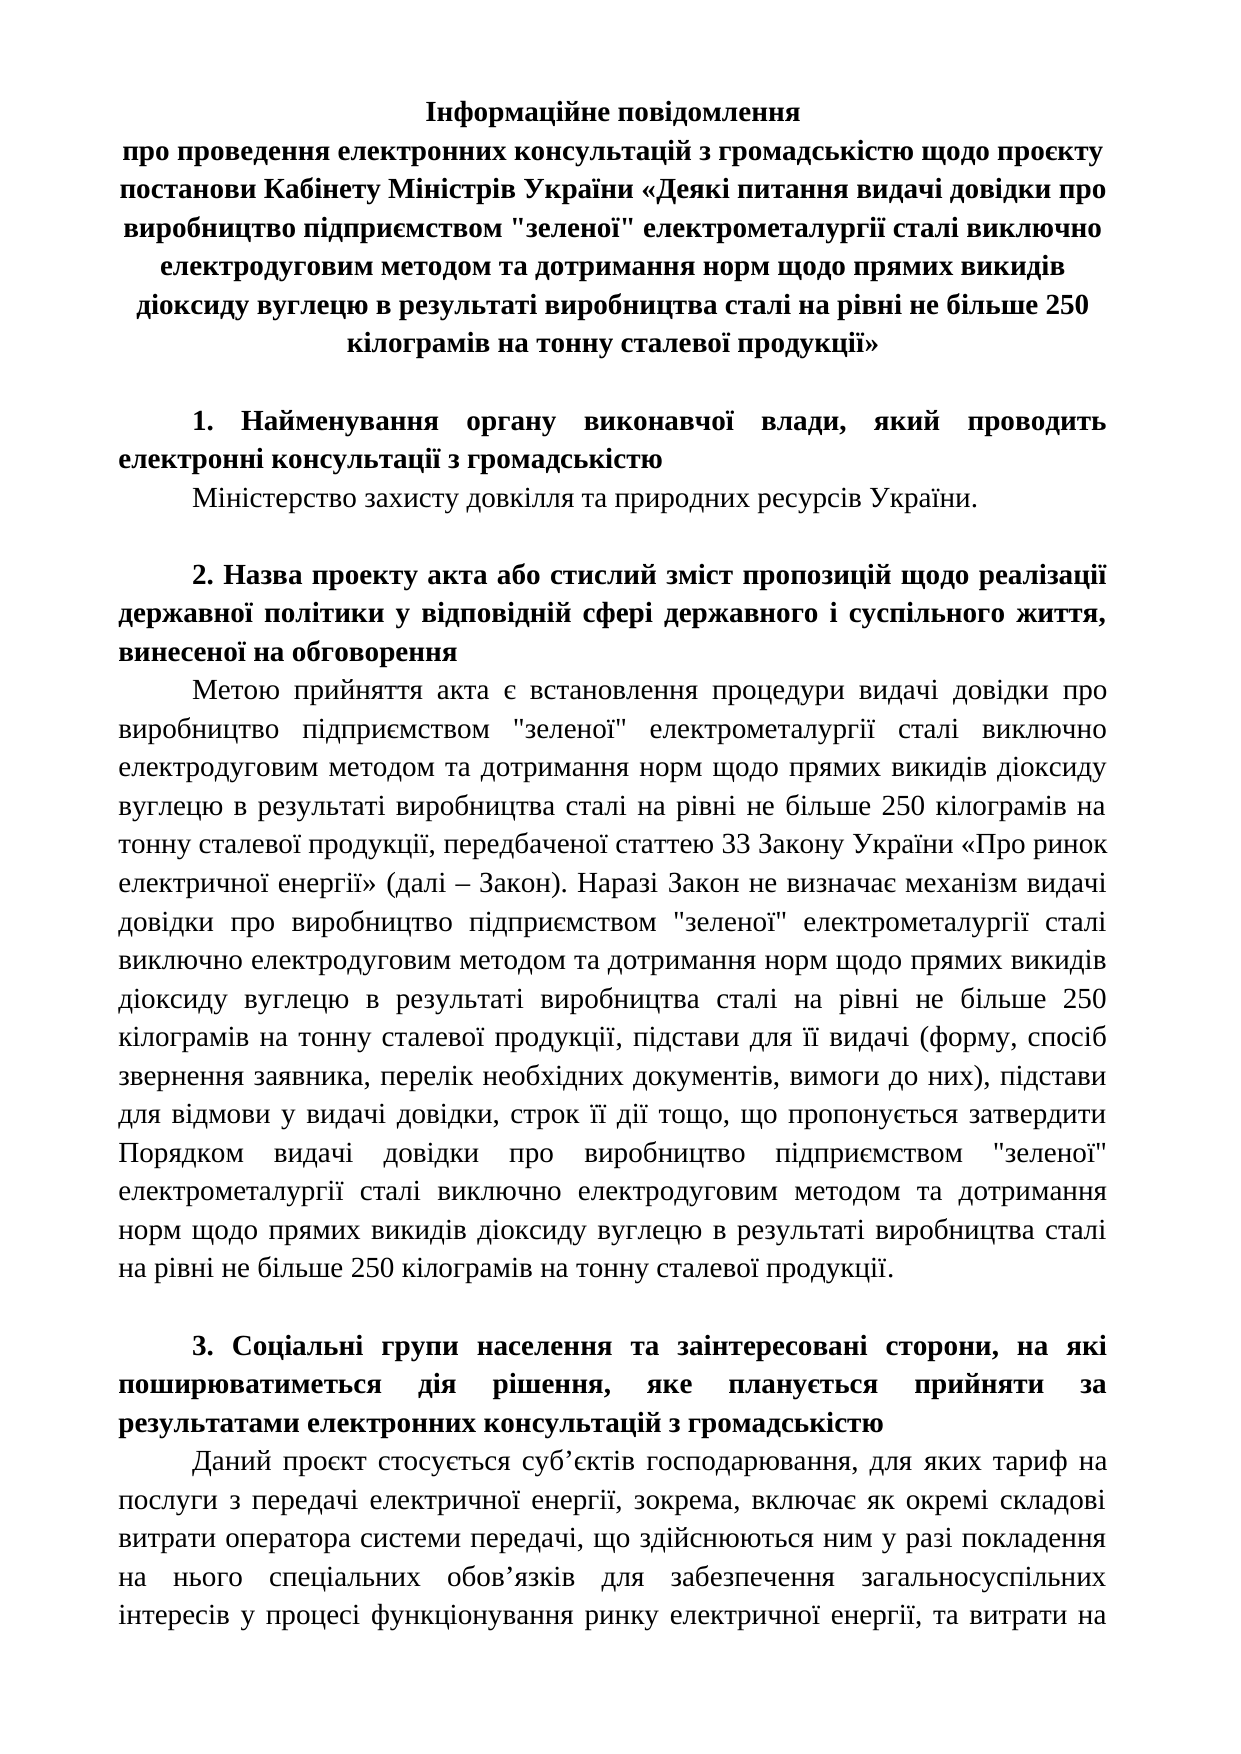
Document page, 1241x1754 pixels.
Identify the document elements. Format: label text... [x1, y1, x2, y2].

text про проведення електронних консультацій з громадськістю щодо проєкту постанови Кабінету Міністрів України «Деякі питання видачі довідки про виробництво підприємством "зеленої" електрометалургії сталі виключно електродуговим методом та дотримання норм щодо прямих викидів діоксиду вуглецю в результаті виробництва сталі на рівні не більше 250 кілограмів на тонну сталевої продукції» [118, 133, 1107, 359]
text Міністерство захисту довкілля та природних ресурсів України. [118, 480, 1107, 513]
text 3. Соціальні групи населення та заінтересовані сторони, на які поширюватиметься дія рішення, яке планується прийняти за результатами електронних консультацій з громадськістю [118, 1328, 1107, 1438]
text Інформаційне повідомлення [118, 94, 1107, 128]
text 1. Найменування органу виконавчої влади, який проводить електронні консультації з громадськістю [118, 403, 1107, 475]
text 2. Назва проекту акта або стислий зміст пропозицій щодо реалізації державної політики у відповідній сфері державного і суспільного життя, винесеної на обговорення [118, 557, 1107, 667]
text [118, 1443, 1107, 1631]
text Метою прийняття акта є встановлення процедури видачі довідки про виробництво підприємством "зеленої" електрометалургії сталі виключно електродуговим методом та дотримання норм щодо прямих викидів діоксиду вуглецю в результаті виробництва сталі на рівні не більше 250 кілограмів на тонну сталевої продукції, передбаченої статтею 33 Закону України «Про ринок електричної енергії» (далі – Закон). Наразі Закон не визначає механізм видачі довідки про виробництво підприємством "зеленої" електрометалургії сталі виключно електродуговим методом та дотримання норм щодо прямих викидів діоксиду вуглецю в результаті виробництва сталі на рівні не більше 250 кілограмів на тонну сталевої продукції, підстави для її видачі (форму, спосіб звернення заявника, перелік необхідних документів, вимоги до них), підстави для відмови у видачі довідки, строк її дії тощо, що пропонується затвердити Порядком видачі довідки про виробництво підприємством "зеленої" електрометалургії сталі виключно електродуговим методом та дотримання норм щодо прямих викидів діоксиду вуглецю в результаті виробництва сталі на рівні не більше 250 кілограмів на тонну сталевої продукції. [118, 672, 1107, 1284]
